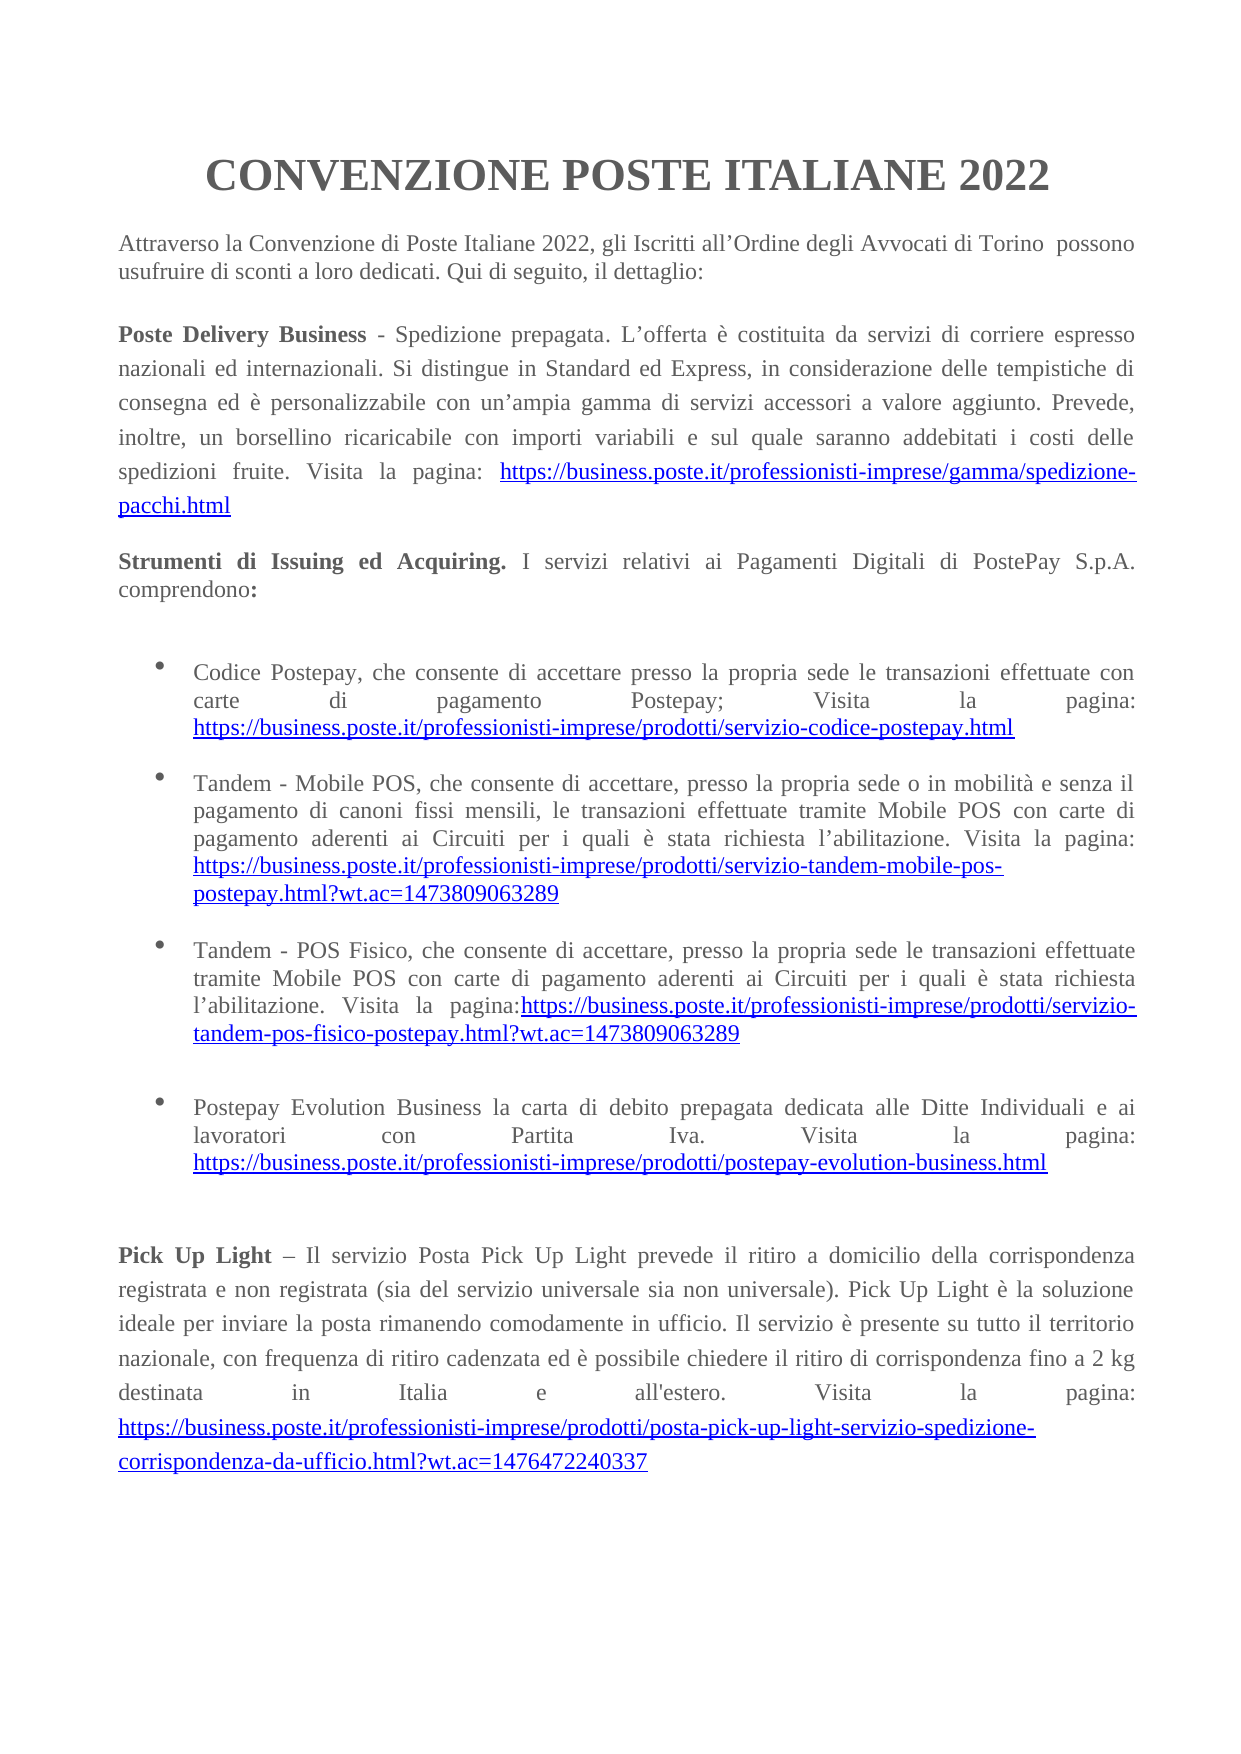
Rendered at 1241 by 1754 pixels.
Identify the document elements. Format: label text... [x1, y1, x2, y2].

list Tandem - POS Fisico, che consente di accettare, presso la propria sede le transazioni effettuate tramite Mobile POS con carte di pagamento aderenti ai Circuiti per i quali è stata richiesta l’abilitazione. Visita la pagina:https://business.poste.it/professionisti-imprese/prodotti/servizio-tandem-pos-fisico-postepay.html?wt.ac=1473809063289 [156, 936, 1137, 1047]
text CONVENZIONE POSTE ITALIANE 2022 [118, 148, 1137, 200]
text Poste Delivery Business - Spedizione prepagata. L’offerta è costituita da servizi di corriere espresso nazionali ed internazionali. Si distingue in Standard ed Express, in considerazione delle tempistiche di consegna ed è personalizzabile con un’ampia gamma di servizi accessori a valore aggiunto. Prevede, inoltre, un borsellino ricaricabile con importi variabili e sul quale saranno addebitati i costi delle spedizioni fruite. Visita la pagina: https://business.poste.it/professionisti-imprese/gamma/spedizione-pacchi.html [118, 313, 1137, 519]
text Pick Up Light – Il servizio Posta Pick Up Light prevede il ritiro a domicilio della corrispondenza registrata e non registrata (sia del servizio universale sia non universale). Pick Up Light è la soluzione ideale per inviare la posta rimanendo comodamente in ufficio. Il servizio è presente su tutto il territorio nazionale, con frequenza di ritiro cadenzata ed è possibile chiedere il ritiro di corrispondenza fino a 2 kg destinata in Italia e all'estero. Visita la pagina: https://business.poste.it/professionisti-imprese/prodotti/posta-pick-up-light-servizio-spedizione-corrispondenza-da-ufficio.html?wt.ac=1476472240337 [118, 1234, 1137, 1474]
text Attraverso la Convenzione di Poste Italiane 2022, gli Iscritti all’Ordine degli Avvocati di Torino possono usufruire di sconti a loro dedicati. Qui di seguito, il dettaglio: [118, 229, 1137, 285]
text Strumenti di Issuing ed Acquiring. I servizi relativi ai Pagamenti Digitali di PostePay S.p.A. comprendono: [118, 547, 1137, 602]
list Codice Postepay, che consente di accettare presso la propria sede le transazioni effettuate con carte di pagamento Postepay; Visita la pagina: https://business.poste.it/professionisti-imprese/prodotti/servizio-codice-postepay.html [156, 658, 1137, 741]
list Tandem - Mobile POS, che consente di accettare, presso la propria sede o in mobilità e senza il pagamento di canoni fissi mensili, le transazioni effettuate tramite Mobile POS con carte di pagamento aderenti ai Circuiti per i quali è stata richiesta l’abilitazione. Visita la pagina: https://business.poste.it/professionisti-imprese/prodotti/servizio-tandem-mobile-pos-postepay.html?wt.ac=1473809063289 [156, 768, 1137, 907]
list Postepay Evolution Business la carta di debito prepagata dedicata alle Ditte Individuali e ai lavoratori con Partita Iva. Visita la pagina: https://business.poste.it/professionisti-imprese/prodotti/postepay-evolution-business.html [156, 1093, 1137, 1176]
